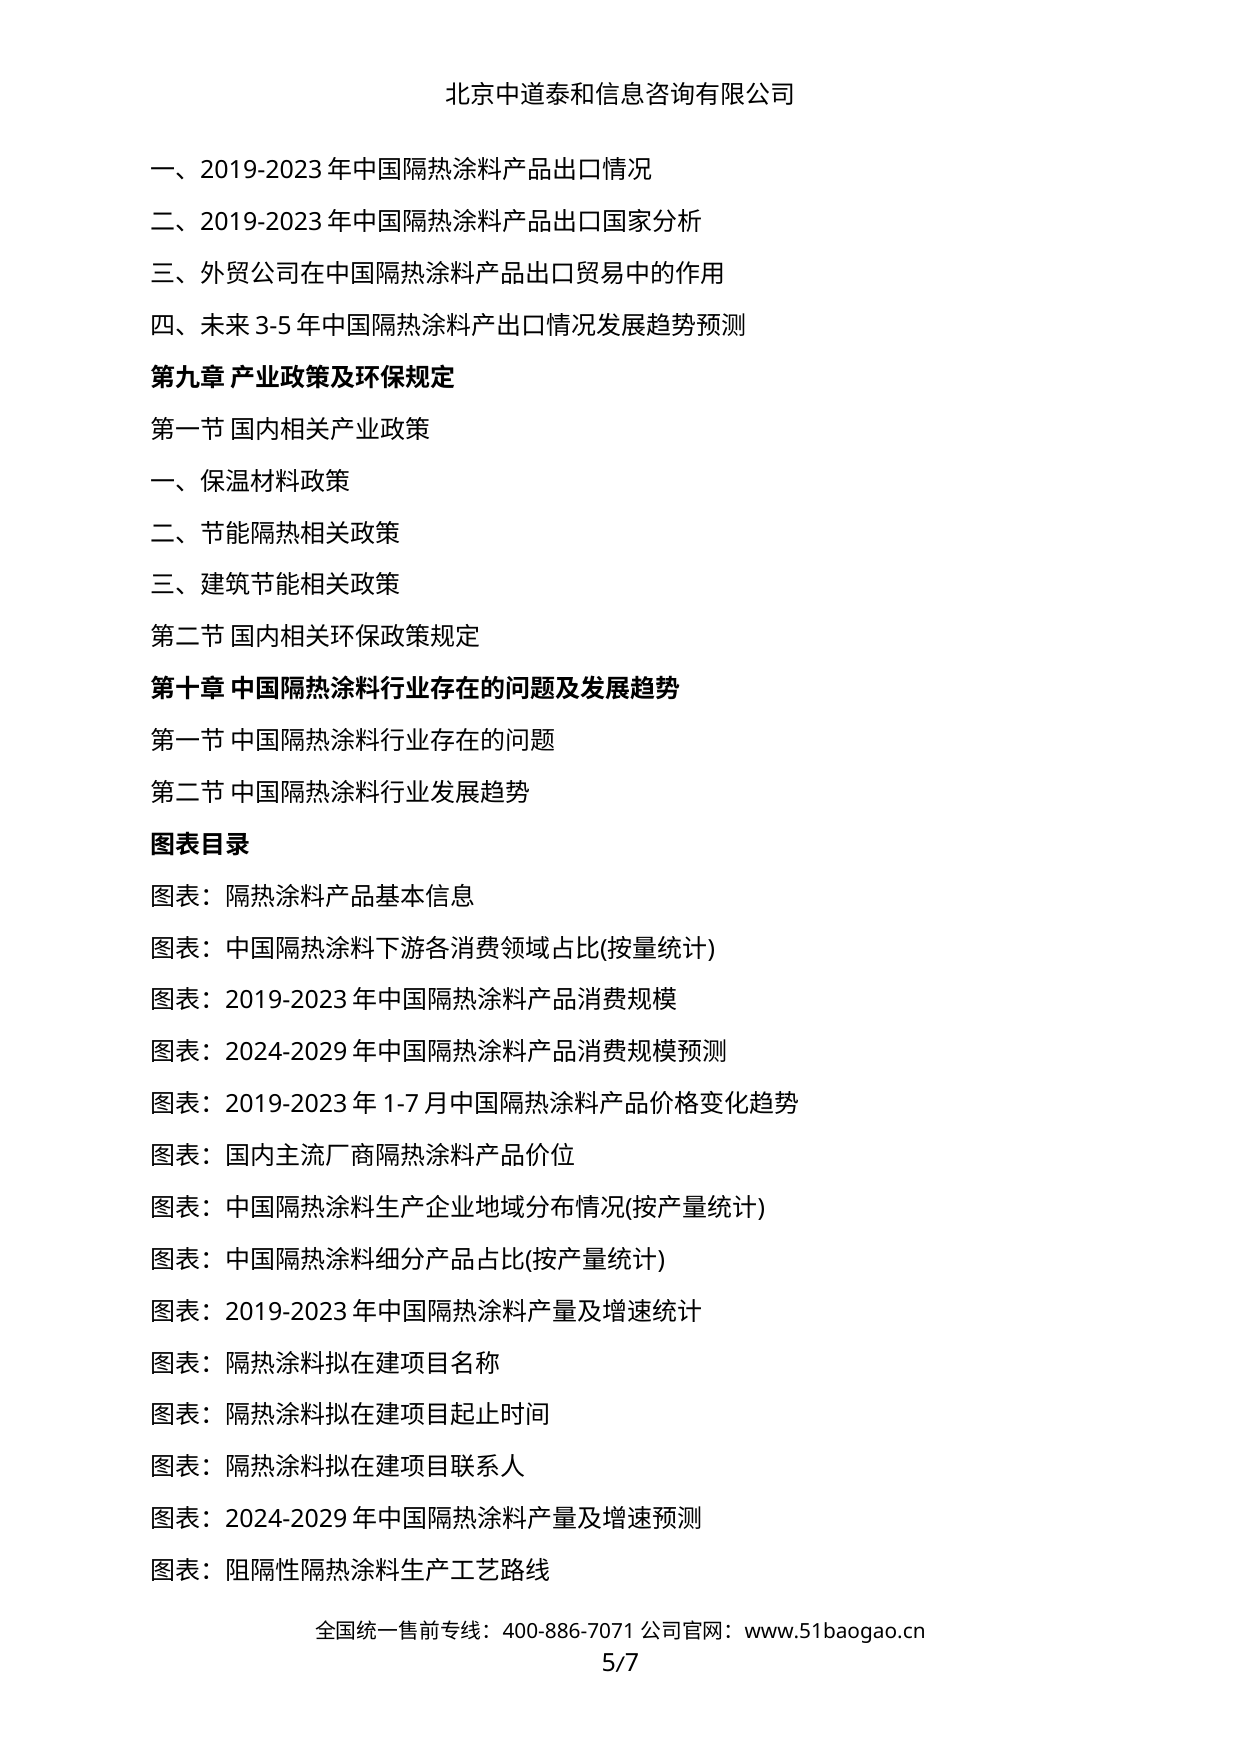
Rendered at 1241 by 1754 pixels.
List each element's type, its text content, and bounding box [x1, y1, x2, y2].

text 三、建筑节能相关政策 [150, 565, 1090, 601]
text 一、保温材料政策 [150, 461, 1090, 497]
text 图表：2024-2029年中国隔热涂料产量及增速预测 [150, 1499, 1090, 1535]
text 图表：中国隔热涂料下游各消费领域占比(按量统计) [150, 928, 1090, 964]
text 第十章 中国隔热涂料行业存在的问题及发展趋势 [150, 669, 1090, 705]
text 图表：2019-2023年1-7月中国隔热涂料产品价格变化趋势 [150, 1084, 1090, 1120]
text 图表：中国隔热涂料细分产品占比(按产量统计) [150, 1239, 1090, 1276]
text 图表：2019-2023年中国隔热涂料产量及增速统计 [150, 1291, 1090, 1327]
text 图表：2019-2023年中国隔热涂料产品消费规模 [150, 980, 1090, 1016]
text 图表目录 [150, 824, 1090, 861]
text 第二节 国内相关环保政策规定 [150, 617, 1090, 653]
text 二、2019-2023年中国隔热涂料产品出口国家分析 [150, 202, 1090, 238]
text 第九章 产业政策及环保规定 [150, 357, 1090, 394]
text 图表：隔热涂料拟在建项目名称 [150, 1343, 1090, 1379]
text 第二节 中国隔热涂料行业发展趋势 [150, 772, 1090, 809]
text 四、未来3-5年中国隔热涂料产出口情况发展趋势预测 [150, 306, 1090, 342]
text 一、2019-2023年中国隔热涂料产品出口情况 [150, 150, 1090, 186]
text 图表：隔热涂料产品基本信息 [150, 876, 1090, 912]
text 三、外贸公司在中国隔热涂料产品出口贸易中的作用 [150, 254, 1090, 290]
text 图表：中国隔热涂料生产企业地域分布情况(按产量统计) [150, 1187, 1090, 1224]
text 图表：阻隔性隔热涂料生产工艺路线 [150, 1551, 1090, 1587]
text 二、节能隔热相关政策 [150, 513, 1090, 549]
text 图表：2024-2029年中国隔热涂料产品消费规模预测 [150, 1032, 1090, 1068]
text 第一节 国内相关产业政策 [150, 409, 1090, 446]
text 图表：隔热涂料拟在建项目联系人 [150, 1447, 1090, 1483]
text 图表：隔热涂料拟在建项目起止时间 [150, 1395, 1090, 1431]
text 第一节 中国隔热涂料行业存在的问题 [150, 721, 1090, 757]
text 图表：国内主流厂商隔热涂料产品价位 [150, 1136, 1090, 1172]
